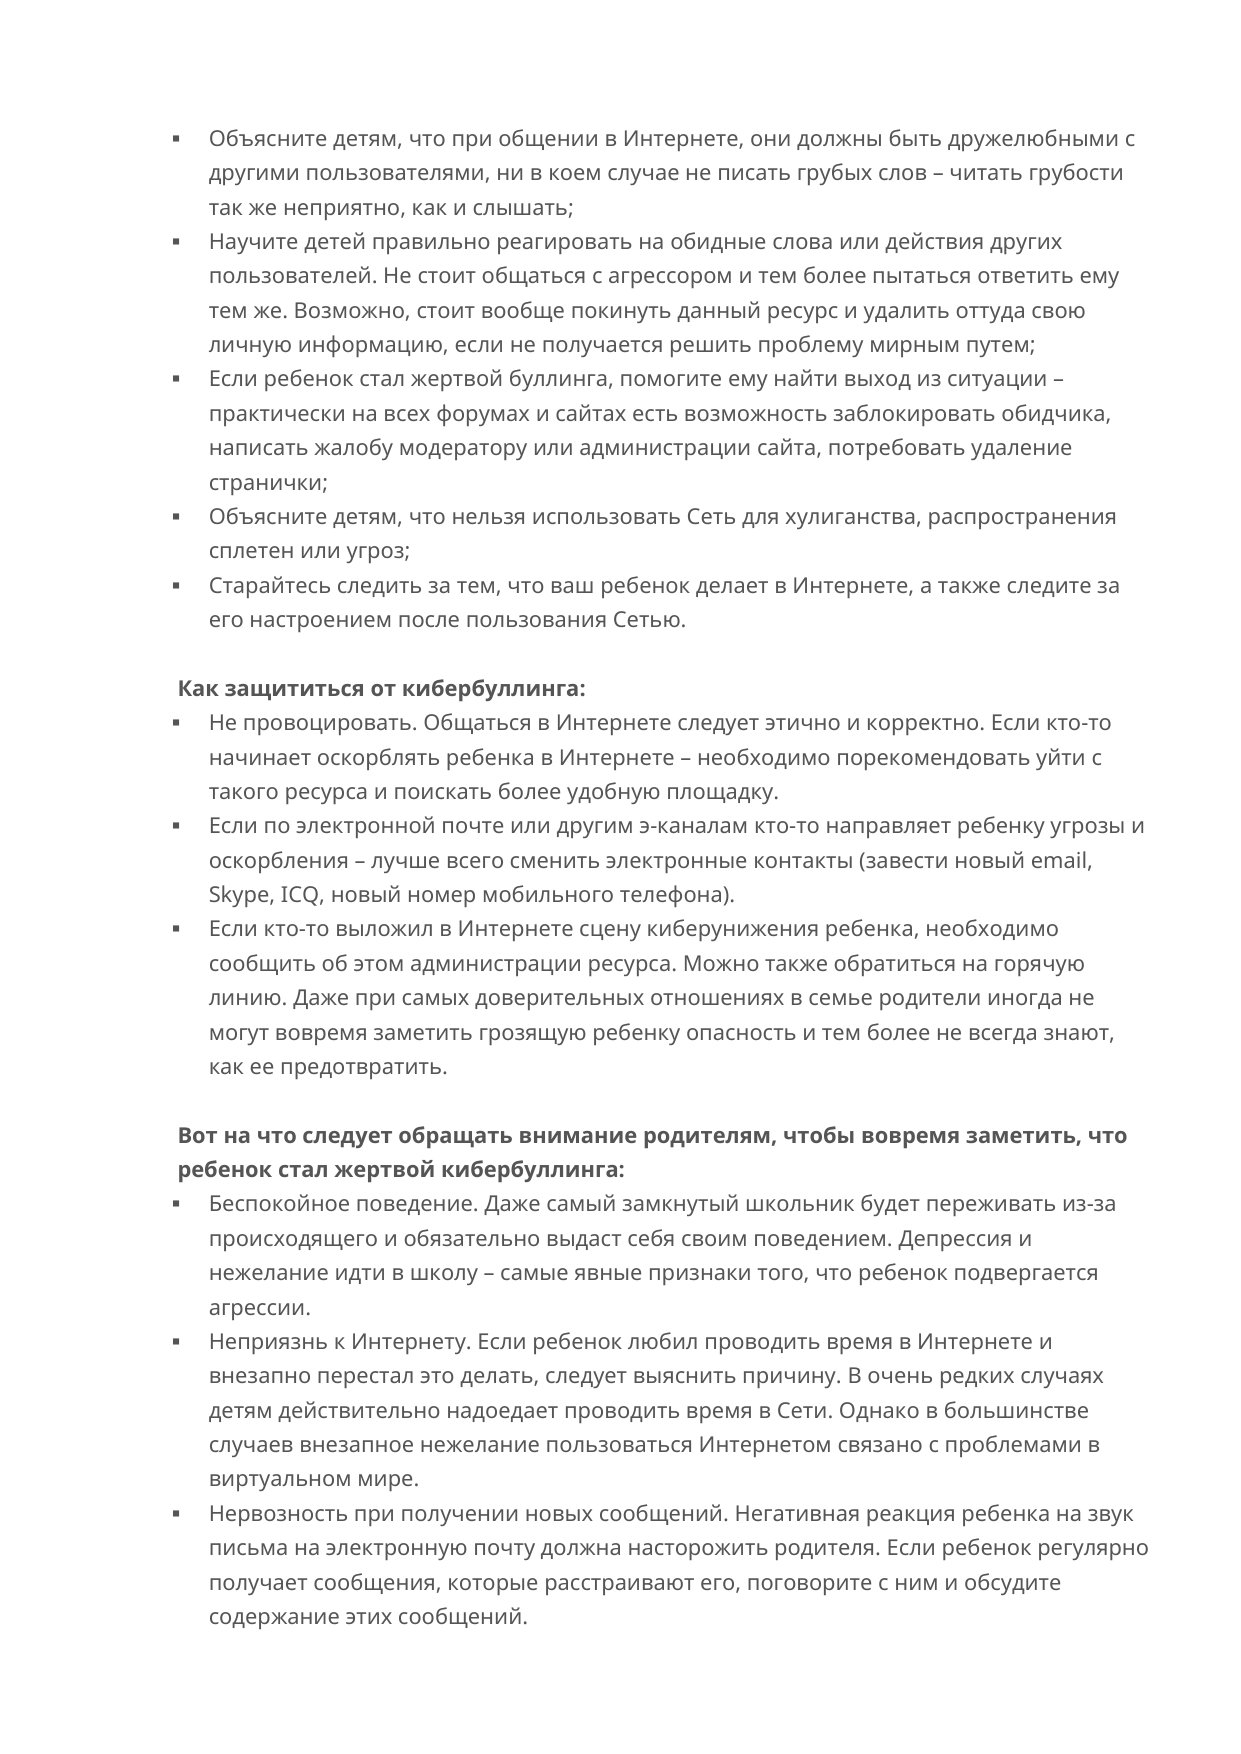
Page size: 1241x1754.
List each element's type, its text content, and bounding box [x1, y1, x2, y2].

list Старайтесь следить за тем, что ваш ребенок делает в Интернете, а также следите за его настроением после пользования Сетью. [171, 565, 1152, 634]
text Как защититься от кибербуллинга: [177, 634, 1152, 702]
list Беспокойное поведение. Даже самый замкнутый школьник будет переживать из-за происходящего и обязательно выдаст себя своим поведением. Депрессия и нежелание идти в школу – самые явные признаки того, что ребенок подвергается агрессии. [171, 1184, 1152, 1321]
list Объясните детям, что нельзя использовать Сеть для хулиганства, распространения сплетен или угроз; [171, 496, 1152, 565]
list Объясните детям, что при общении в Интернете, они должны быть дружелюбными с другими пользователями, ни в коем случае не писать грубых слов – читать грубости так же неприятно, как и слышать; [171, 118, 1152, 221]
text Вот на что следует обращать внимание родителям, чтобы вовремя заметить, что ребенок стал жертвой кибербуллинга: [177, 1081, 1152, 1184]
list Не провоцировать. Общаться в Интернете следует этично и корректно. Если кто-то начинает оскорблять ребенка в Интернете – необходимо порекомендовать уйти с такого ресурса и поискать более удобную площадку. [171, 702, 1152, 806]
list Если по электронной почте или другим э-каналам кто-то направляет ребенку угрозы и оскорбления – лучше всего сменить электронные контакты (завести новый email, Skype, ICQ, новый номер мобильного телефона). [171, 806, 1152, 909]
list Если ребенок стал жертвой буллинга, помогите ему найти выход из ситуации – практически на всех форумах и сайтах есть возможность заблокировать обидчика, написать жалобу модератору или администрации сайта, потребовать удаление странички; [171, 359, 1152, 496]
list Научите детей правильно реагировать на обидные слова или действия других пользователей. Не стоит общаться с агрессором и тем более пытаться ответить ему тем же. Возможно, стоит вообще покинуть данный ресурс и удалить оттуда свою личную информацию, если не получается решить проблему мирным путем; [171, 221, 1152, 359]
list Нервозность при получении новых сообщений. Негативная реакция ребенка на звук письма на электронную почту должна насторожить родителя. Если ребенок регулярно получает сообщения, которые расстраивают его, поговорите с ним и обсудите содержание этих сообщений. [171, 1493, 1152, 1631]
list Если кто-то выложил в Интернете сцену киберунижения ребенка, необходимо сообщить об этом администрации ресурса. Можно также обратиться на горячую линию. Даже при самых доверительных отношениях в семье родители иногда не могут вовремя заметить грозящую ребенку опасность и тем более не всегда знают, как ее предотвратить. [171, 909, 1152, 1081]
list Неприязнь к Интернету. Если ребенок любил проводить время в Интернете и внезапно перестал это делать, следует выяснить причину. В очень редких случаях детям действительно надоедает проводить время в Сети. Однако в большинстве случаев внезапное нежелание пользоваться Интернетом связано с проблемами в виртуальном мире. [171, 1321, 1152, 1493]
